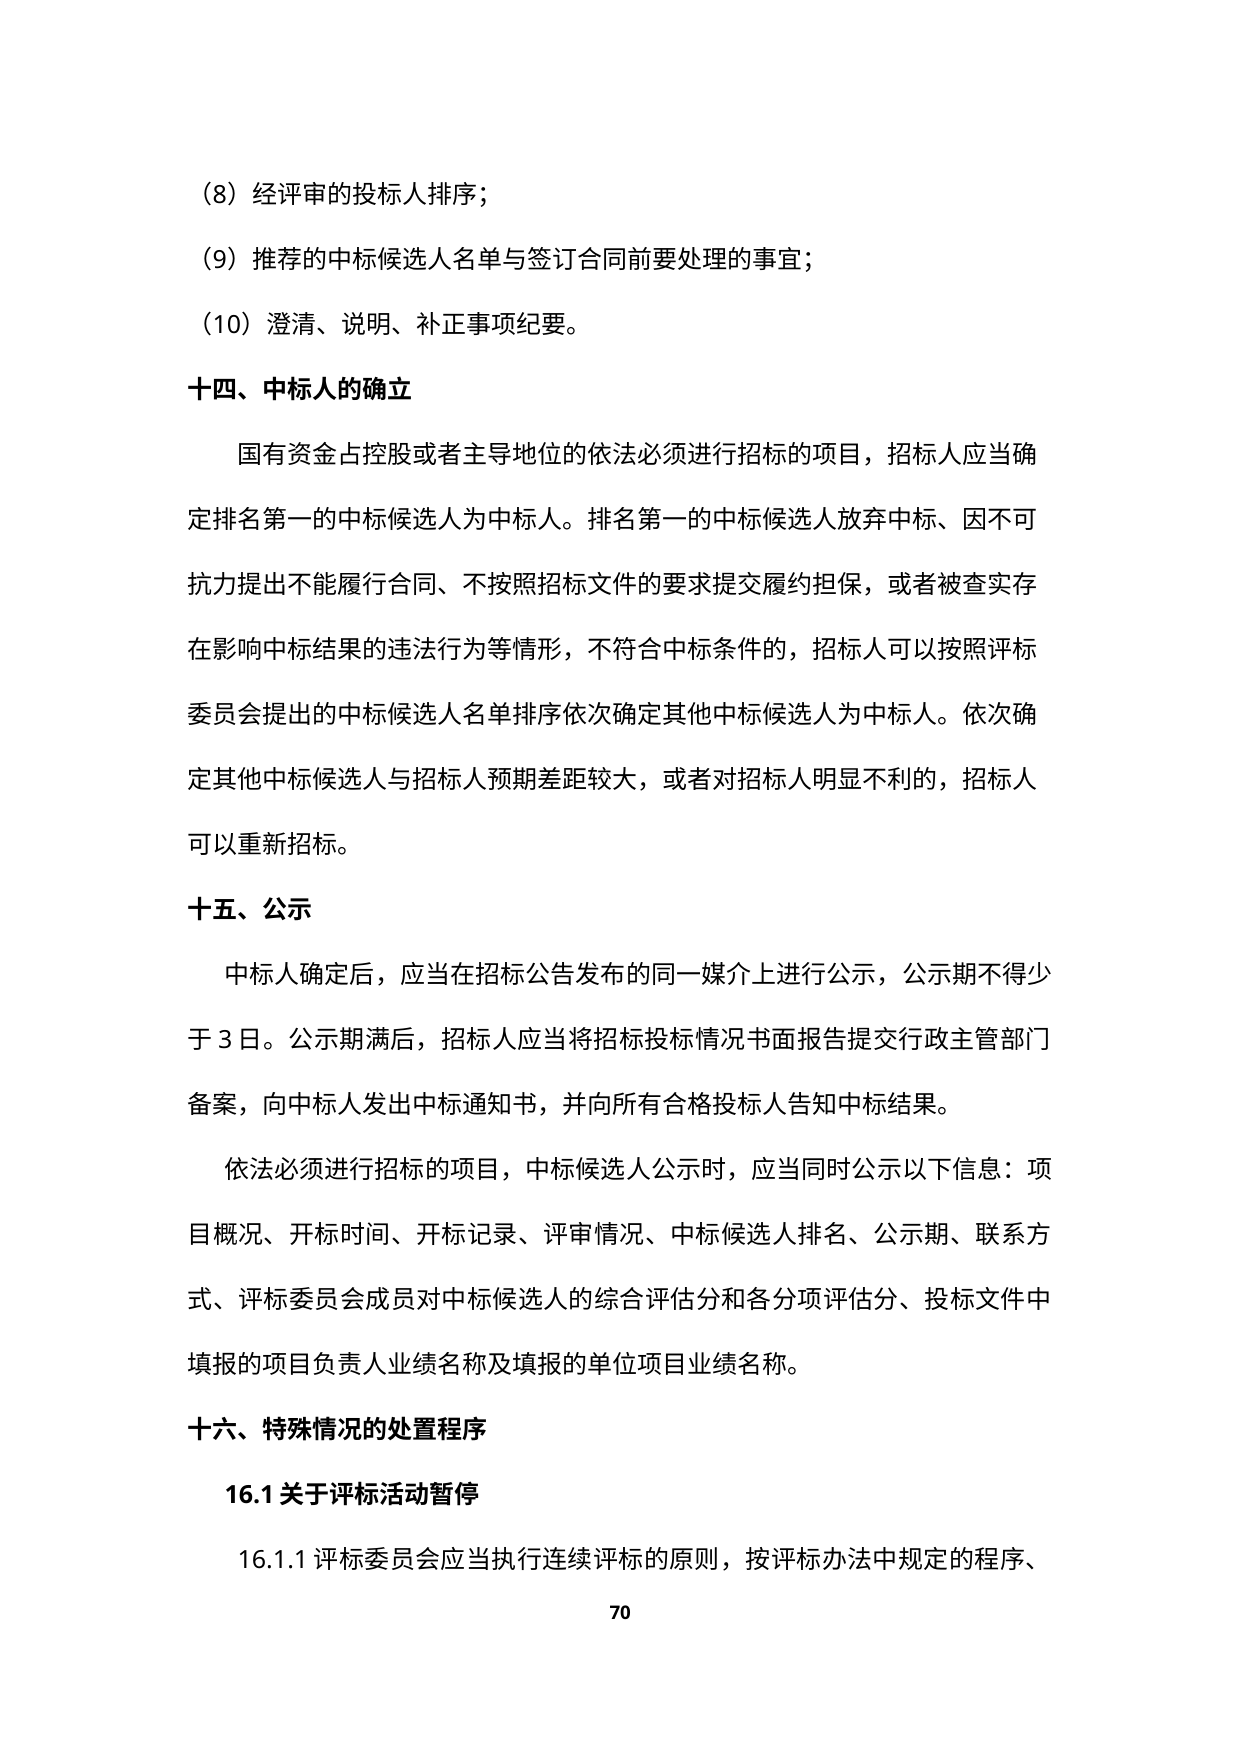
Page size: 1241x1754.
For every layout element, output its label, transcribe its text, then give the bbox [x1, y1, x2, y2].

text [187, 1525, 1053, 1590]
text 十六、特殊情况的处置程序 [187, 1395, 1053, 1460]
text 16.1关于评标活动暂停 [187, 1460, 1053, 1525]
text （9）推荐的中标候选人名单与签订合同前要处理的事宜； [187, 225, 1053, 290]
text 依法必须进行招标的项目，中标候选人公示时，应当同时公示以下信息：项目概况、开标时间、开标记录、评审情况、中标候选人排名、公示期、联系方式、评标委员会成员对中标候选人的综合评估分和各分项评估分、投标文件中填报的项目负责人业绩名称及填报的单位项目业绩名称。 [187, 1135, 1053, 1395]
text 十五、公示 [187, 875, 1053, 940]
text 十四、中标人的确立 [187, 355, 1053, 420]
text 中标人确定后，应当在招标公告发布的同一媒介上进行公示，公示期不得少于3日。公示期满后，招标人应当将招标投标情况书面报告提交行政主管部门备案，向中标人发出中标通知书，并向所有合格投标人告知中标结果。 [187, 940, 1053, 1135]
text （10）澄清、说明、补正事项纪要。 [187, 290, 1053, 355]
text （8）经评审的投标人排序； [187, 160, 1053, 225]
text 国有资金占控股或者主导地位的依法必须进行招标的项目，招标人应当确定排名第一的中标候选人为中标人。排名第一的中标候选人放弃中标、因不可抗力提出不能履行合同、不按照招标文件的要求提交履约担保，或者被查实存在影响中标结果的违法行为等情形，不符合中标条件的，招标人可以按照评标委员会提出的中标候选人名单排序依次确定其他中标候选人为中标人。依次确定其他中标候选人与招标人预期差距较大，或者对招标人明显不利的，招标人可以重新招标。 [187, 420, 1053, 875]
